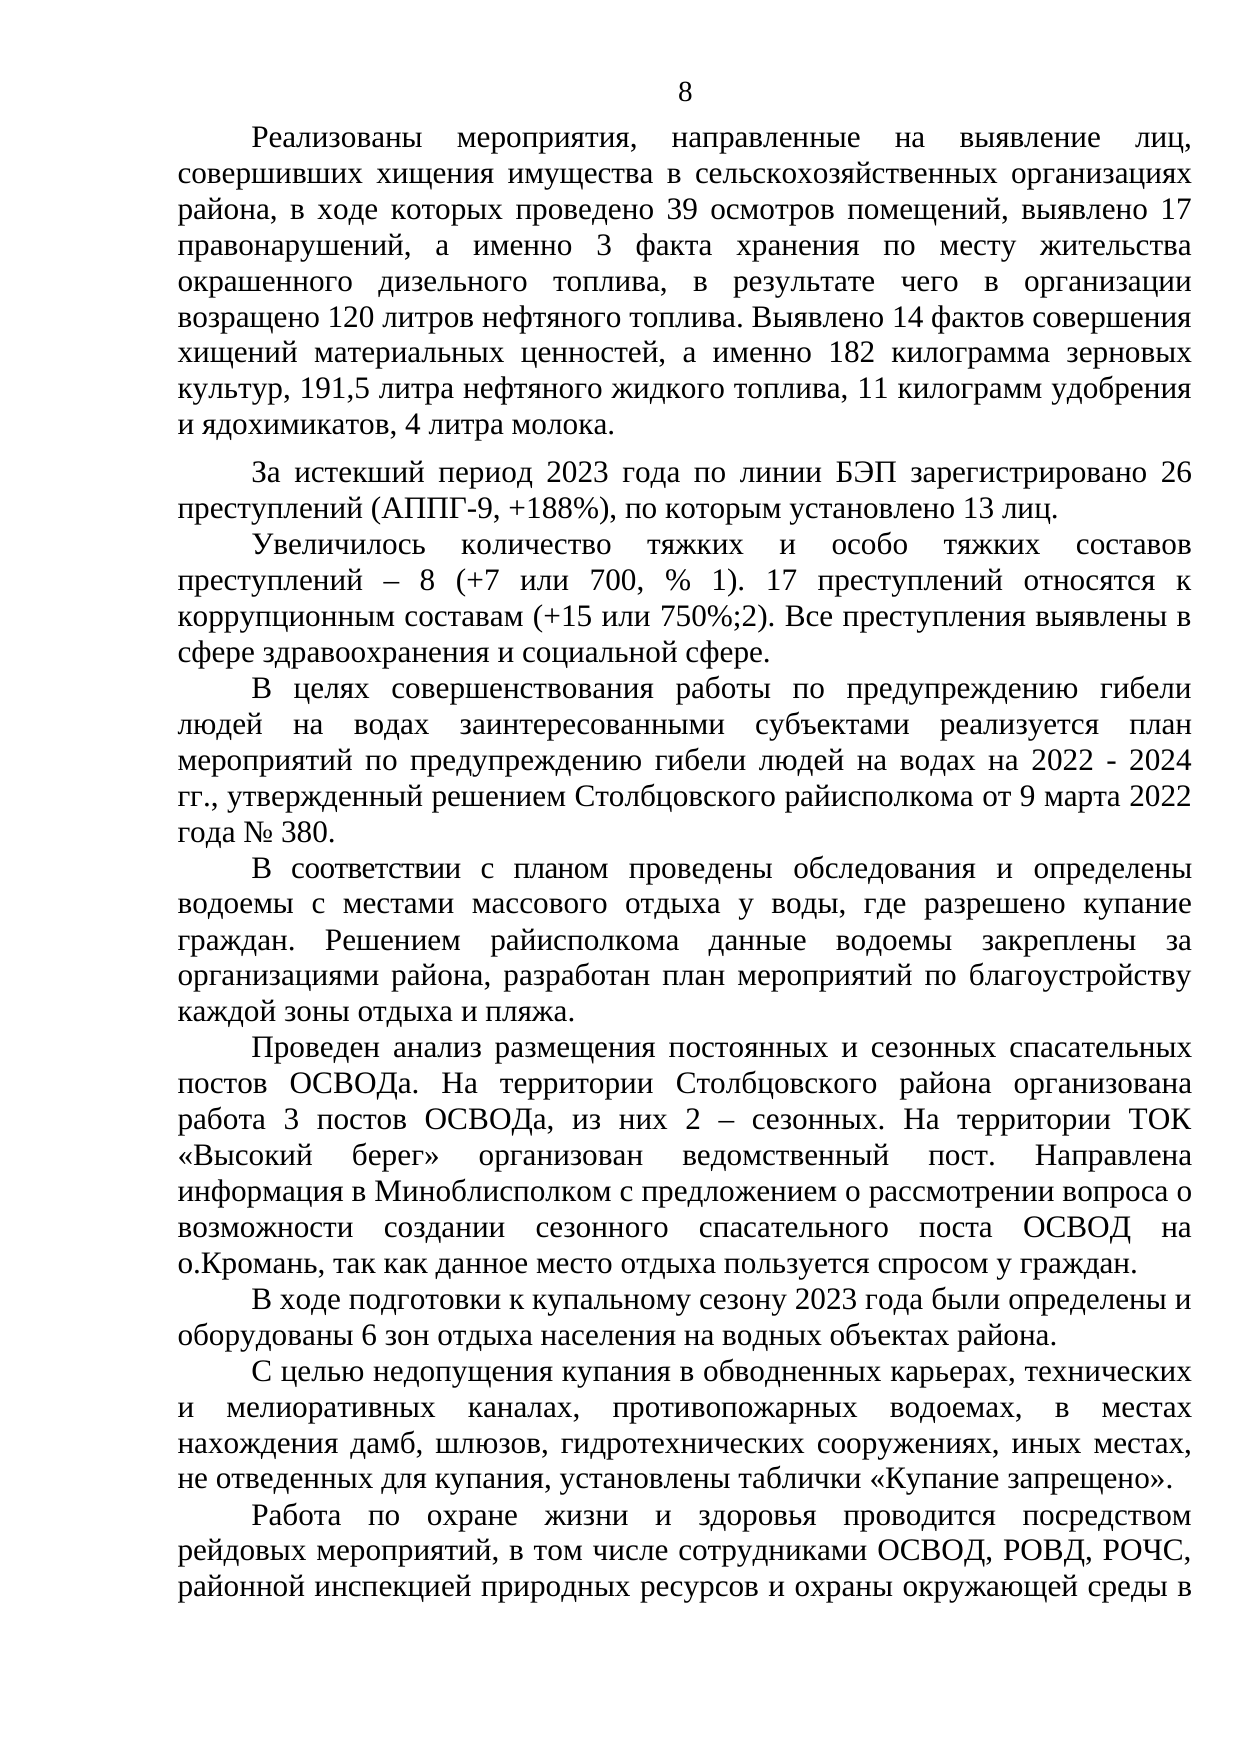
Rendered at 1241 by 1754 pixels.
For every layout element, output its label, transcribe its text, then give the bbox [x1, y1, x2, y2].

text Проведен анализ размещения постоянных и сезонных спасательных постов ОСВОДа. На территории Столбцовского района организована работа 3 постов ОСВОДа, из них 2 – сезонных. На территории ТОК «Высокий берег» организован ведомственный пост. Направлена информация в Миноблисполком с предложением о рассмотрении вопроса о возможности создании сезонного спасательного поста ОСВОД на о.Кромань, так как данное место отдыха пользуется спросом у граждан. [177, 1028, 1193, 1280]
text В соответствии с планом проведены обследования и определены водоемы с местами массового отдыха у воды, где разрешено купание граждан. Решением райисполкома данные водоемы закреплены за организациями района, разработан план мероприятий по благоустройству каждой зоны отдыха и пляжа. [177, 849, 1193, 1028]
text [177, 1496, 1193, 1603]
text За истекший период 2023 года по линии БЭП зарегистрировано 26 преступлений (АППГ-9, +188%), по которым установлено 13 лиц. [177, 453, 1193, 525]
text Реализованы мероприятия, направленные на выявление лиц, совершивших хищения имущества в сельскохозяйственных организациях района, в ходе которых проведено 39 осмотров помещений, выявлено 17 правонарушений, а именно 3 факта хранения по месту жительства окрашенного дизельного топлива, в результате чего в организации возращено 120 литров нефтяного топлива. Выявлено 14 фактов совершения хищений материальных ценностей, а именно 182 килограмма зерновых культур, 191,5 литра нефтяного жидкого топлива, 11 килограмм удобрения и ядохимикатов, 4 литра молока. [177, 118, 1193, 442]
text С целью недопущения купания в обводненных карьерах, технических и мелиоративных каналах, противопожарных водоемах, в местах нахождения дамб, шлюзов, гидротехнических сооружениях, иных местах, не отведенных для купания, установлены таблички «Купание запрещено». [177, 1352, 1193, 1496]
text В ходе подготовки к купальному сезону 2023 года были определены и оборудованы 6 зон отдыха населения на водных объектах района. [177, 1280, 1193, 1352]
text В целях совершенствования работы по предупреждению гибели людей на водах заинтересованными субъектами реализуется план мероприятий по предупреждению гибели людей на водах на 2022 - 2024 гг., утвержденный решением Столбцовского райисполкома от 9 марта 2022 года № 380. [177, 669, 1193, 849]
text Увеличилось количество тяжких и особо тяжких составов преступлений – 8 (+7 или 700, % 1). 17 преступлений относятся к коррупционным составам (+15 или 750%;2). Все преступления выявлены в сфере здравоохранения и социальной сфере. [177, 525, 1193, 669]
